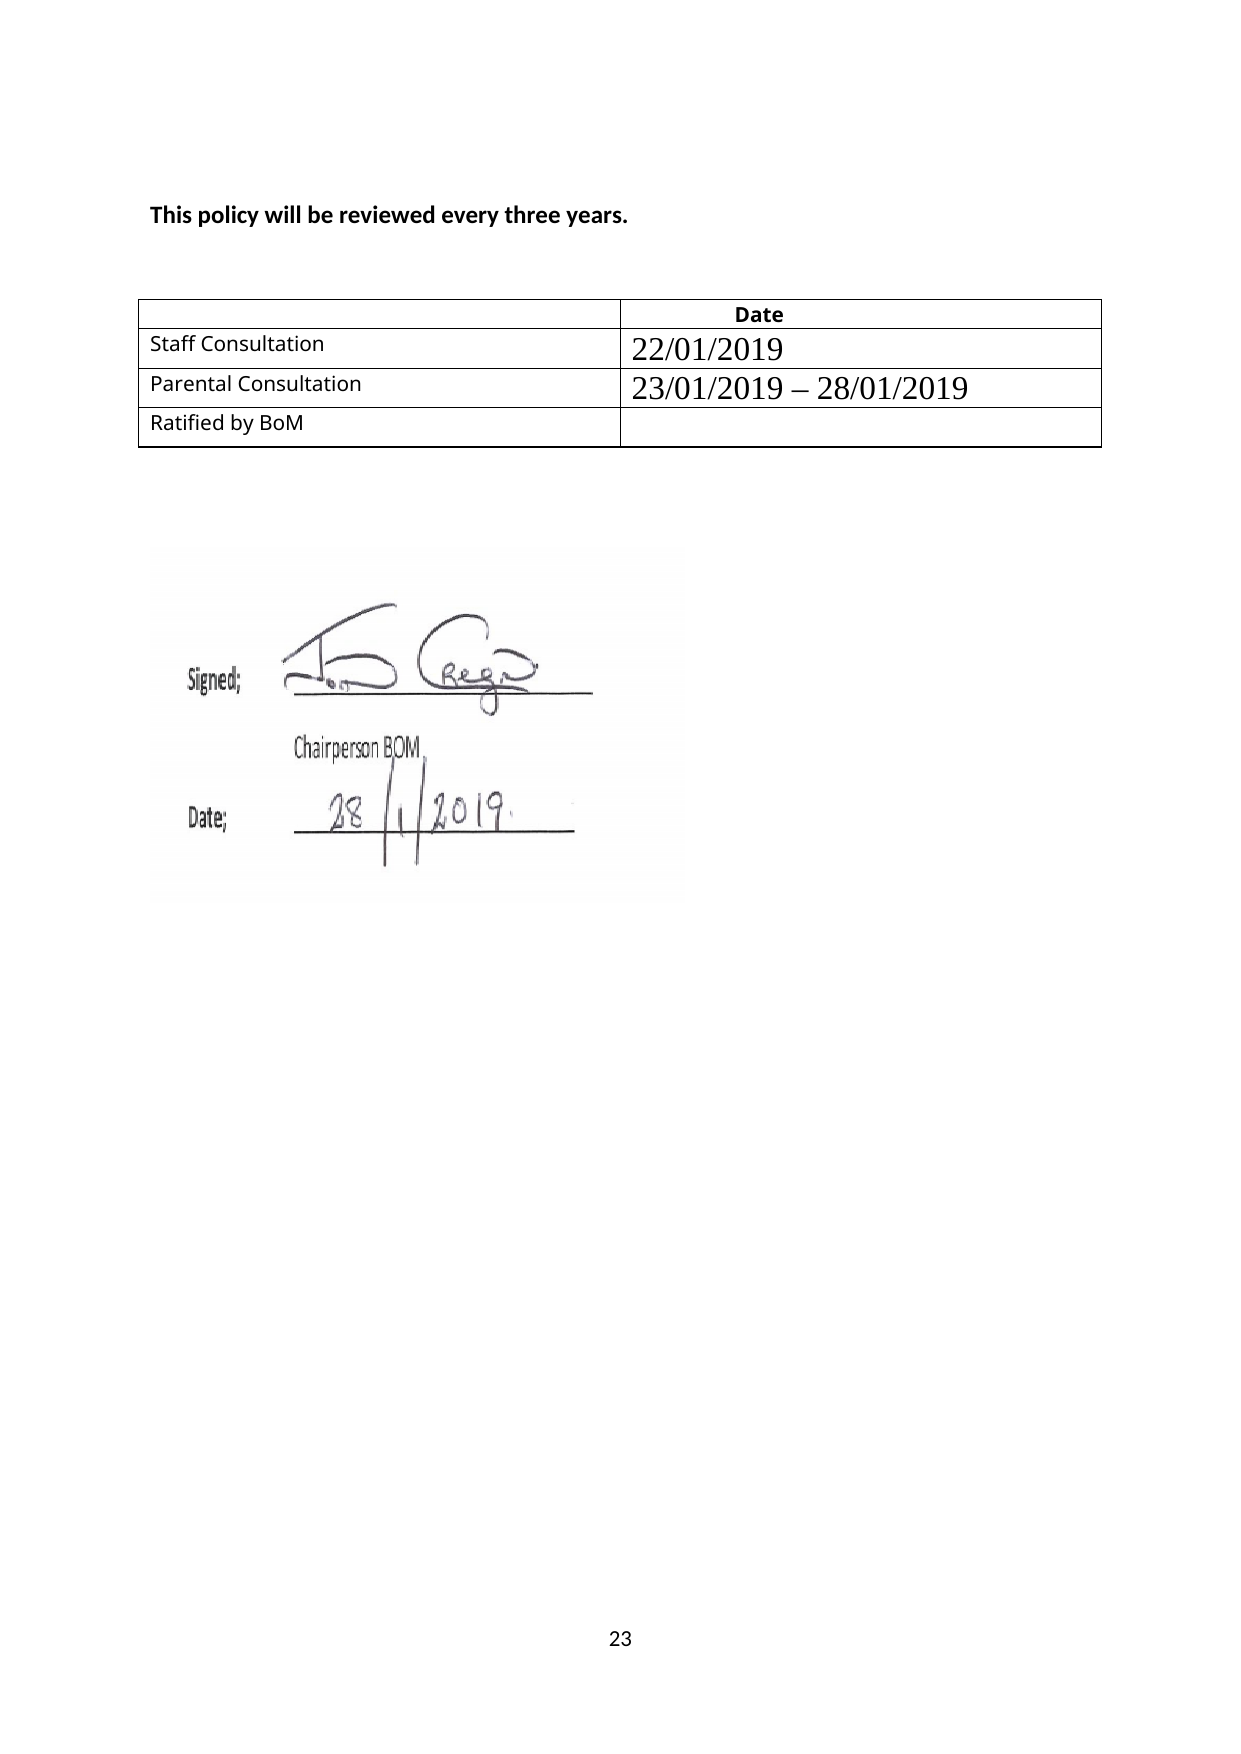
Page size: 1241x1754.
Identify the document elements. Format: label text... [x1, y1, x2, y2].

table_cell [621, 408, 1101, 446]
table_cell Staff Consultation [139, 329, 620, 368]
text This policy will be reviewed every three years. [150, 199, 1090, 230]
table_cell 22/01/2019 [621, 329, 1101, 368]
table_cell Ratified by BoM [139, 408, 620, 446]
table_header [139, 300, 620, 328]
table_cell 23/01/2019 – 28/01/2019 [621, 369, 1101, 407]
table_cell Parental Consultation [139, 369, 620, 407]
table_header Date [621, 300, 1101, 328]
